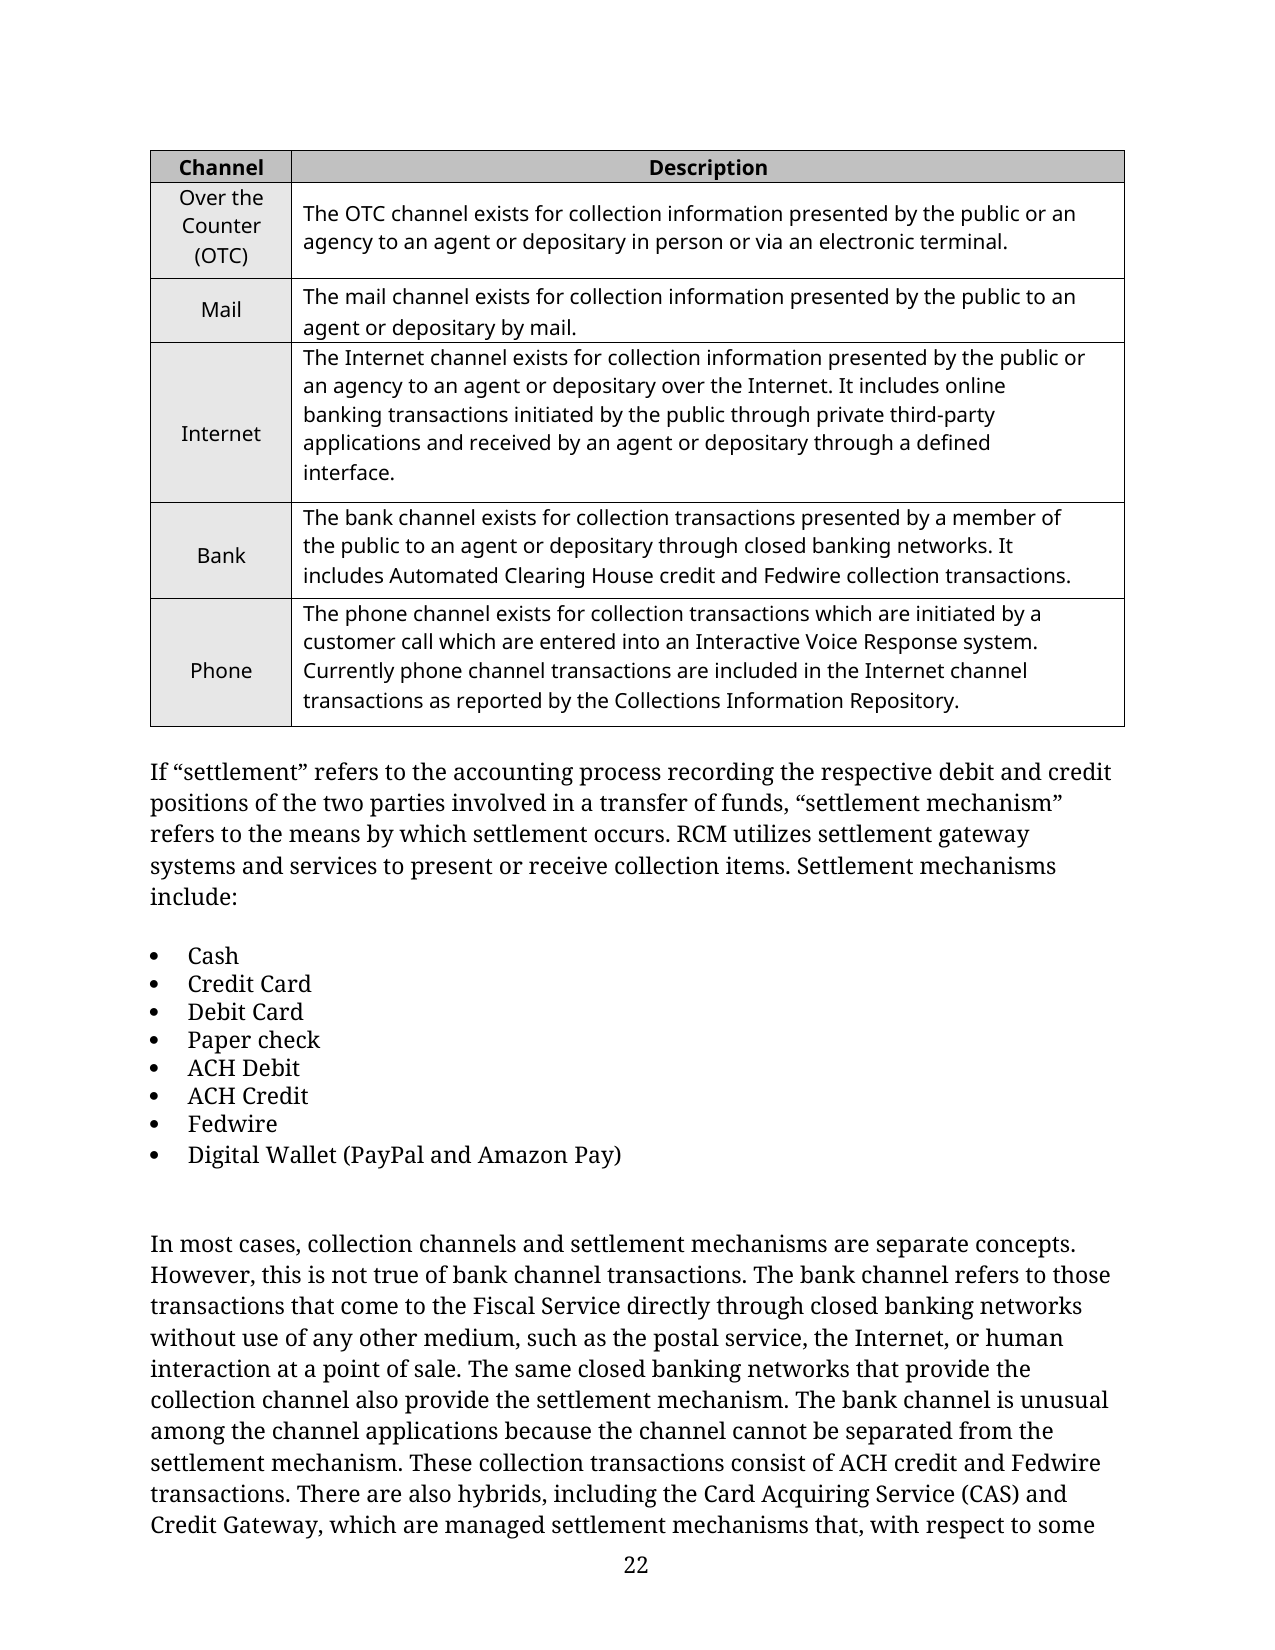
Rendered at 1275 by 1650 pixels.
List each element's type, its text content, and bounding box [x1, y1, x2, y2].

list Credit Card [150, 970, 1137, 998]
table_cell Bank [151, 503, 291, 598]
list ACH Debit [150, 1054, 1137, 1082]
list Paper check [150, 1026, 1137, 1054]
table_cell The mail channel exists for collection information presented by the public to an agent or depositary by mail. [292, 279, 1124, 342]
table_header Description [292, 151, 1124, 182]
table_header Channel [151, 151, 291, 182]
table_cell Phone [151, 599, 291, 726]
table_cell The bank channel exists for collection transactions presented by a member of the public to an agent or depositary through closed banking networks. It includes Automated Clearing House credit and Fedwire collection transactions. [292, 503, 1124, 598]
list Cash [150, 942, 1137, 970]
list Fedwire [150, 1110, 1137, 1138]
text If “settlement” refers to the accounting process recording the respective debit and credit positions of the two parties involved in a transfer of funds, “settlement mechanism” refers to the means by which settlement occurs. RCM utilizes settlement gateway systems and services to present or receive collection items. Settlement mechanisms include: [150, 756, 1122, 912]
table_cell Over the Counter (OTC) [151, 183, 291, 278]
table_cell The OTC channel exists for collection information presented by the public or an agency to an agent or depositary in person or via an electronic terminal. [292, 183, 1124, 278]
list Digital Wallet (PayPal and Amazon Pay) [150, 1138, 1137, 1170]
table_cell Mail [151, 279, 291, 342]
table_cell The Internet channel exists for collection information presented by the public or an agency to an agent or depositary over the Internet. It includes online banking transactions initiated by the public through private third-party applications and received by an agent or depositary through a defined interface. [292, 343, 1124, 502]
list Debit Card [150, 998, 1137, 1026]
list ACH Credit [150, 1082, 1137, 1110]
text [150, 1228, 1114, 1540]
table_cell The phone channel exists for collection transactions which are initiated by a customer call which are entered into an Interactive Voice Response system. Currently phone channel transactions are included in the Internet channel transactions as reported by the Collections Information Repository. [292, 599, 1124, 726]
table_cell Internet [151, 343, 291, 502]
